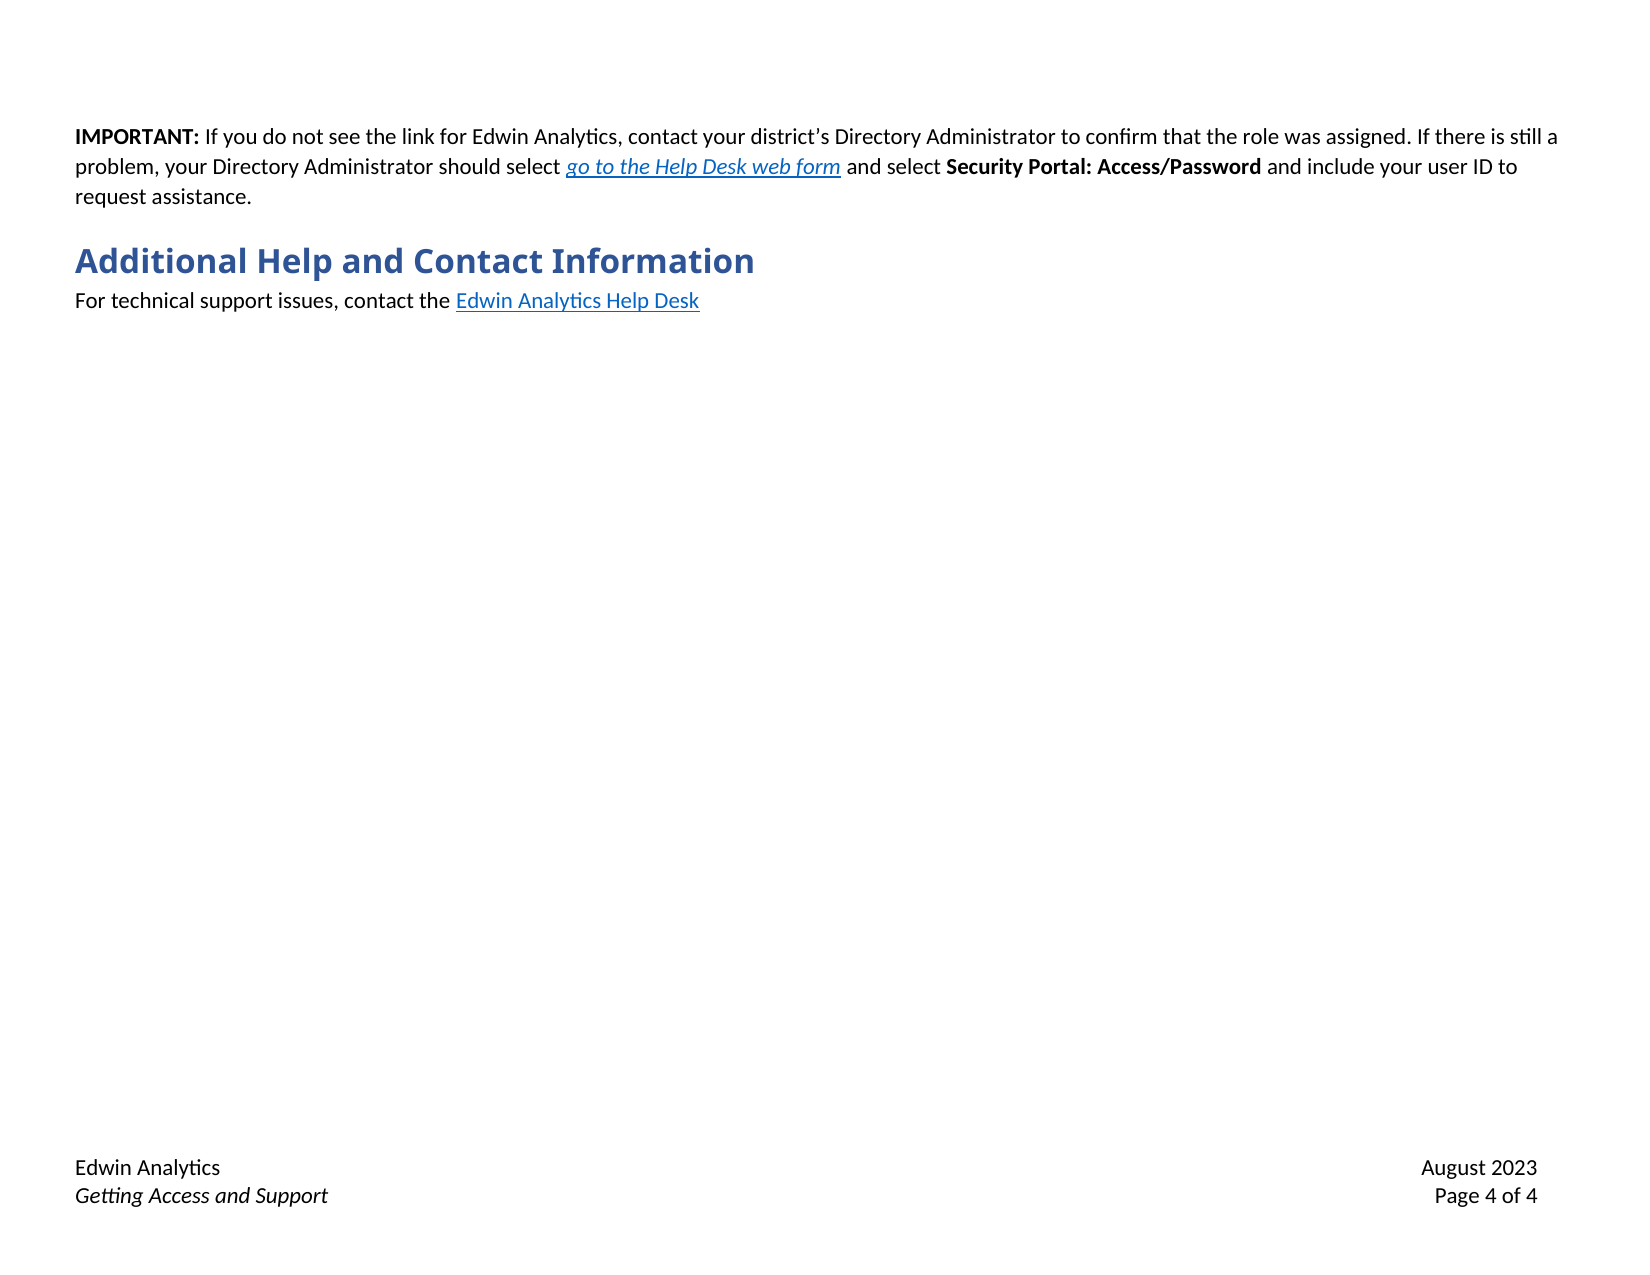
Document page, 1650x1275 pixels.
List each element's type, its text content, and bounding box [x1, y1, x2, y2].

subtitle Additional Help and Contact Information [75, 237, 1575, 283]
text IMPORTANT: If you do not see the link for Edwin Analytics, contact your district’s Directory Administrator to confirm that the role was assigned. If there is still a problem, your Directory Administrator should select go to the Help Desk web form and select Security Portal: Access/Password and include your user ID to request assistance. [75, 122, 1575, 210]
text For technical support issues, contact the Edwin Analytics Help Desk [75, 286, 1575, 314]
